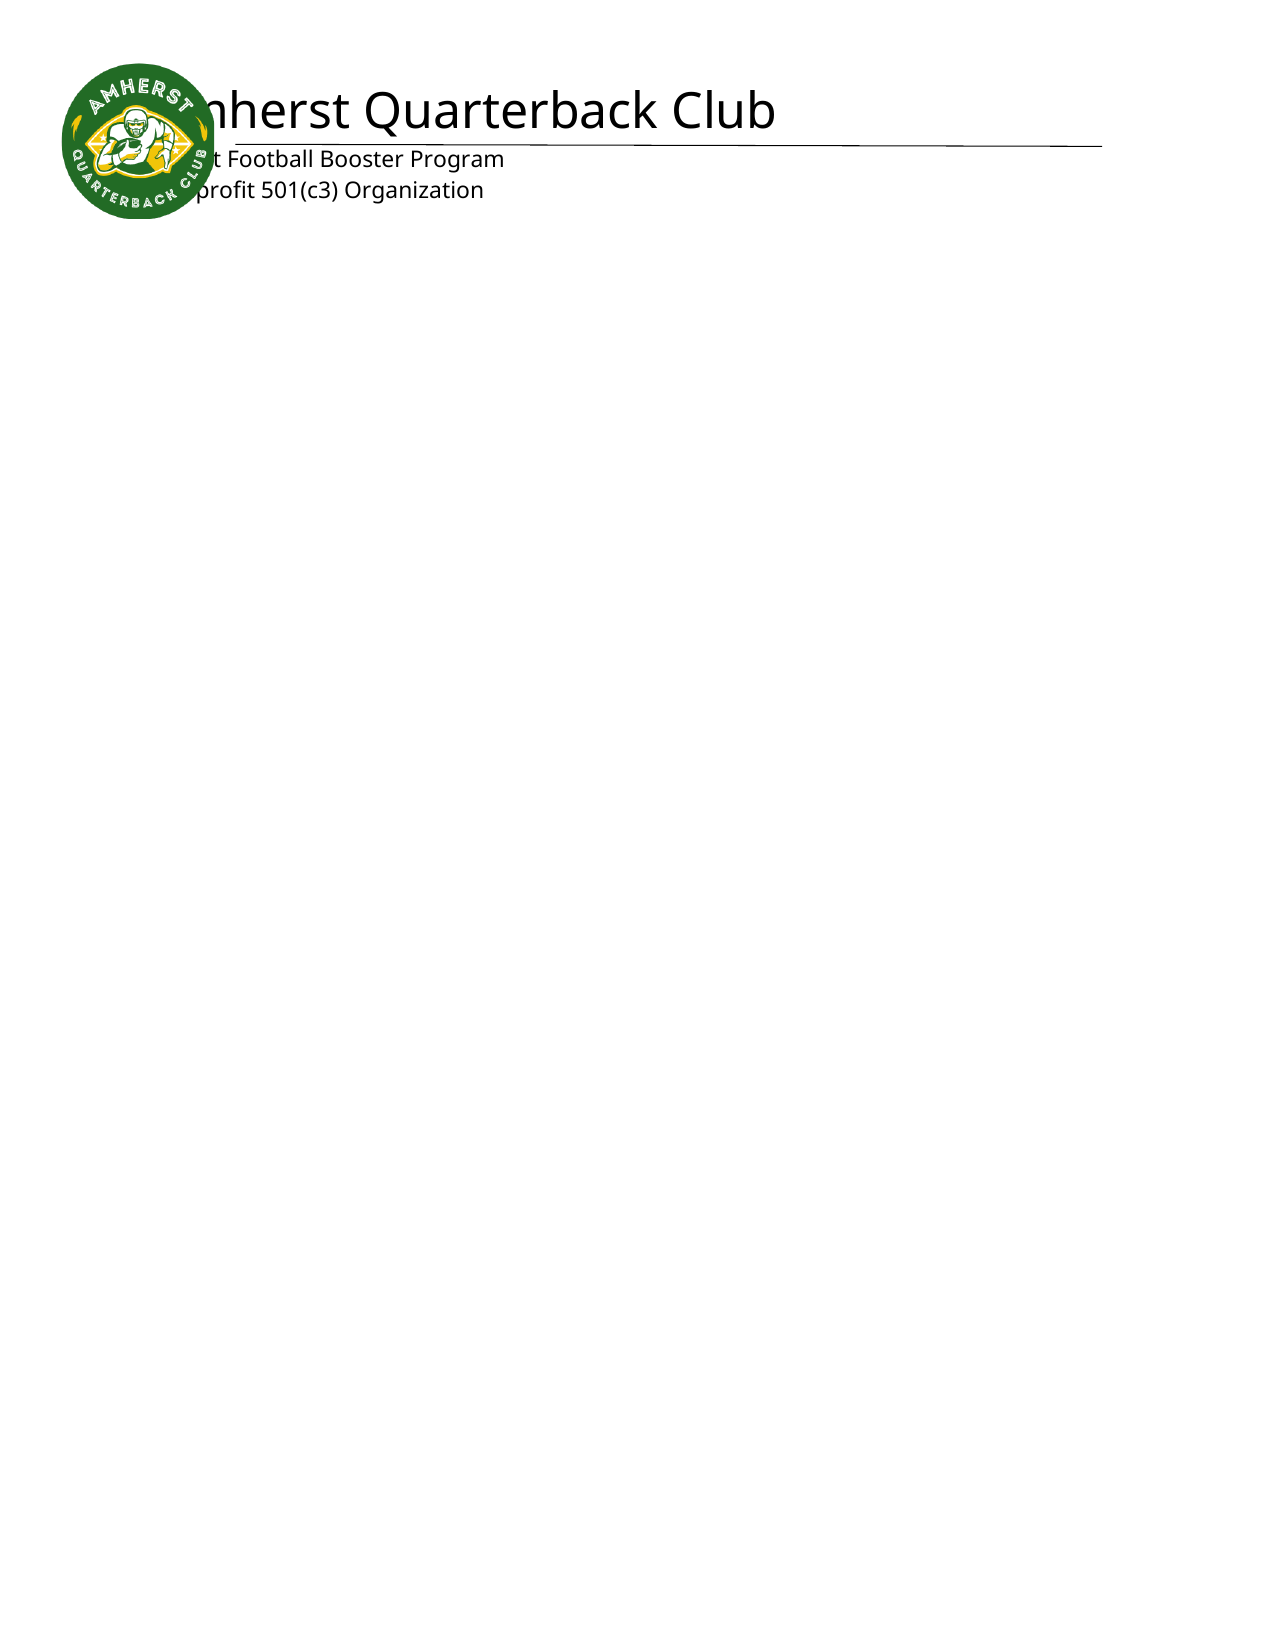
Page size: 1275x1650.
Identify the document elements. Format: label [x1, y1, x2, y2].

picture [61, 62, 217, 221]
